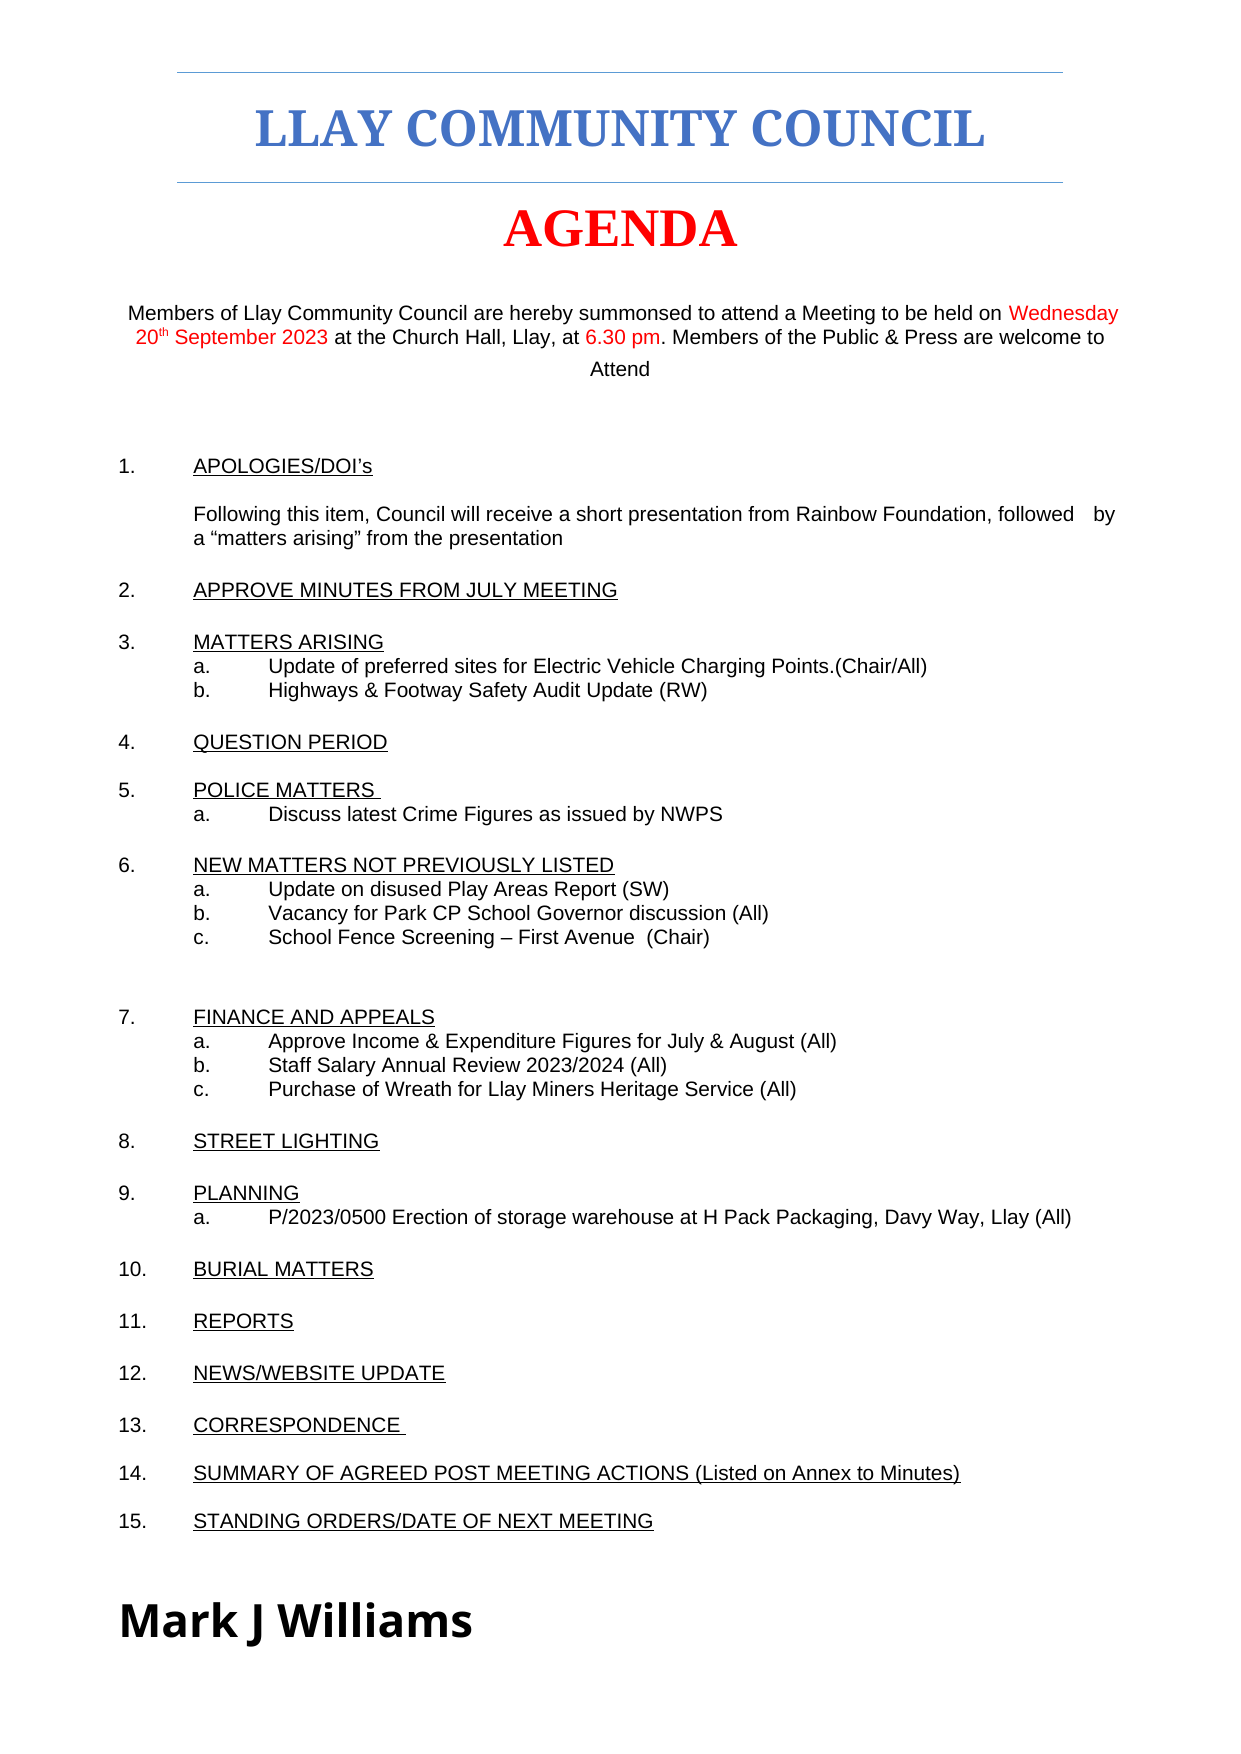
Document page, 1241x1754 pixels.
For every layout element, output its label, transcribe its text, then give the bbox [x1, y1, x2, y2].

text 8. STREET LIGHTING [118, 1129, 1122, 1153]
text 13. CORRESPONDENCE [118, 1413, 1122, 1437]
text 10. BURIAL MATTERS [118, 1257, 1122, 1281]
text 9. PLANNING [118, 1181, 1122, 1205]
text b. Vacancy for Park CP School Governor discussion (All) [118, 901, 1122, 925]
text 2. APPROVE MINUTES FROM JULY MEETING [118, 578, 1122, 602]
text 14. SUMMARY OF AGREED POST MEETING ACTIONS (Listed on Annex to Minutes) [118, 1461, 1122, 1485]
text 1. APOLOGIES/DOI’s [118, 454, 1122, 478]
text 6. NEW MATTERS NOT PREVIOUSLY LISTED [118, 853, 1122, 877]
text a. Approve Income & Expenditure Figures for July & August (All) [118, 1029, 1122, 1053]
text c. Purchase of Wreath for Llay Miners Heritage Service (All) [118, 1077, 1122, 1101]
text 15. STANDING ORDERS/DATE OF NEXT MEETING [118, 1509, 1122, 1533]
text a. Update of preferred sites for Electric Vehicle Charging Points.(Chair/All) [118, 653, 1122, 677]
text Mark J Williams [118, 1589, 1122, 1651]
text b. Staff Salary Annual Review 2023/2024 (All) [118, 1053, 1122, 1077]
text 5. POLICE MATTERS [118, 777, 1122, 801]
text b. Highways & Footway Safety Audit Update (RW) [118, 677, 1122, 701]
text Members of Llay Community Council are hereby summonsed to attend a Meeting to be held on Wednesday 20th September 2023 at the Church Hall, Llay, at 6.30 pm. Members of the Public & Press are welcome to [118, 301, 1122, 348]
text a. P/2023/0500 Erection of storage warehouse at H Pack Packaging, Davy Way, Llay (All) [118, 1205, 1122, 1229]
text 3. MATTERS ARISING [118, 629, 1122, 653]
text 7. FINANCE AND APPEALS [118, 1005, 1122, 1029]
text 4. QUESTION PERIOD [118, 729, 1122, 753]
text Following this item, Council will receive a short presentation from Rainbow Foundation, followed by a “matters arising” from the presentation [118, 502, 1122, 549]
text a. Update on disused Play Areas Report (SW) [118, 877, 1122, 901]
text 12. NEWS/WEBSITE UPDATE [118, 1361, 1122, 1385]
text c. School Fence Screening – First Avenue (Chair) [118, 925, 1122, 949]
text 11. REPORTS [118, 1309, 1122, 1333]
text a. Discuss latest Crime Figures as issued by NWPS [118, 801, 1122, 825]
text Attend [118, 357, 1122, 381]
